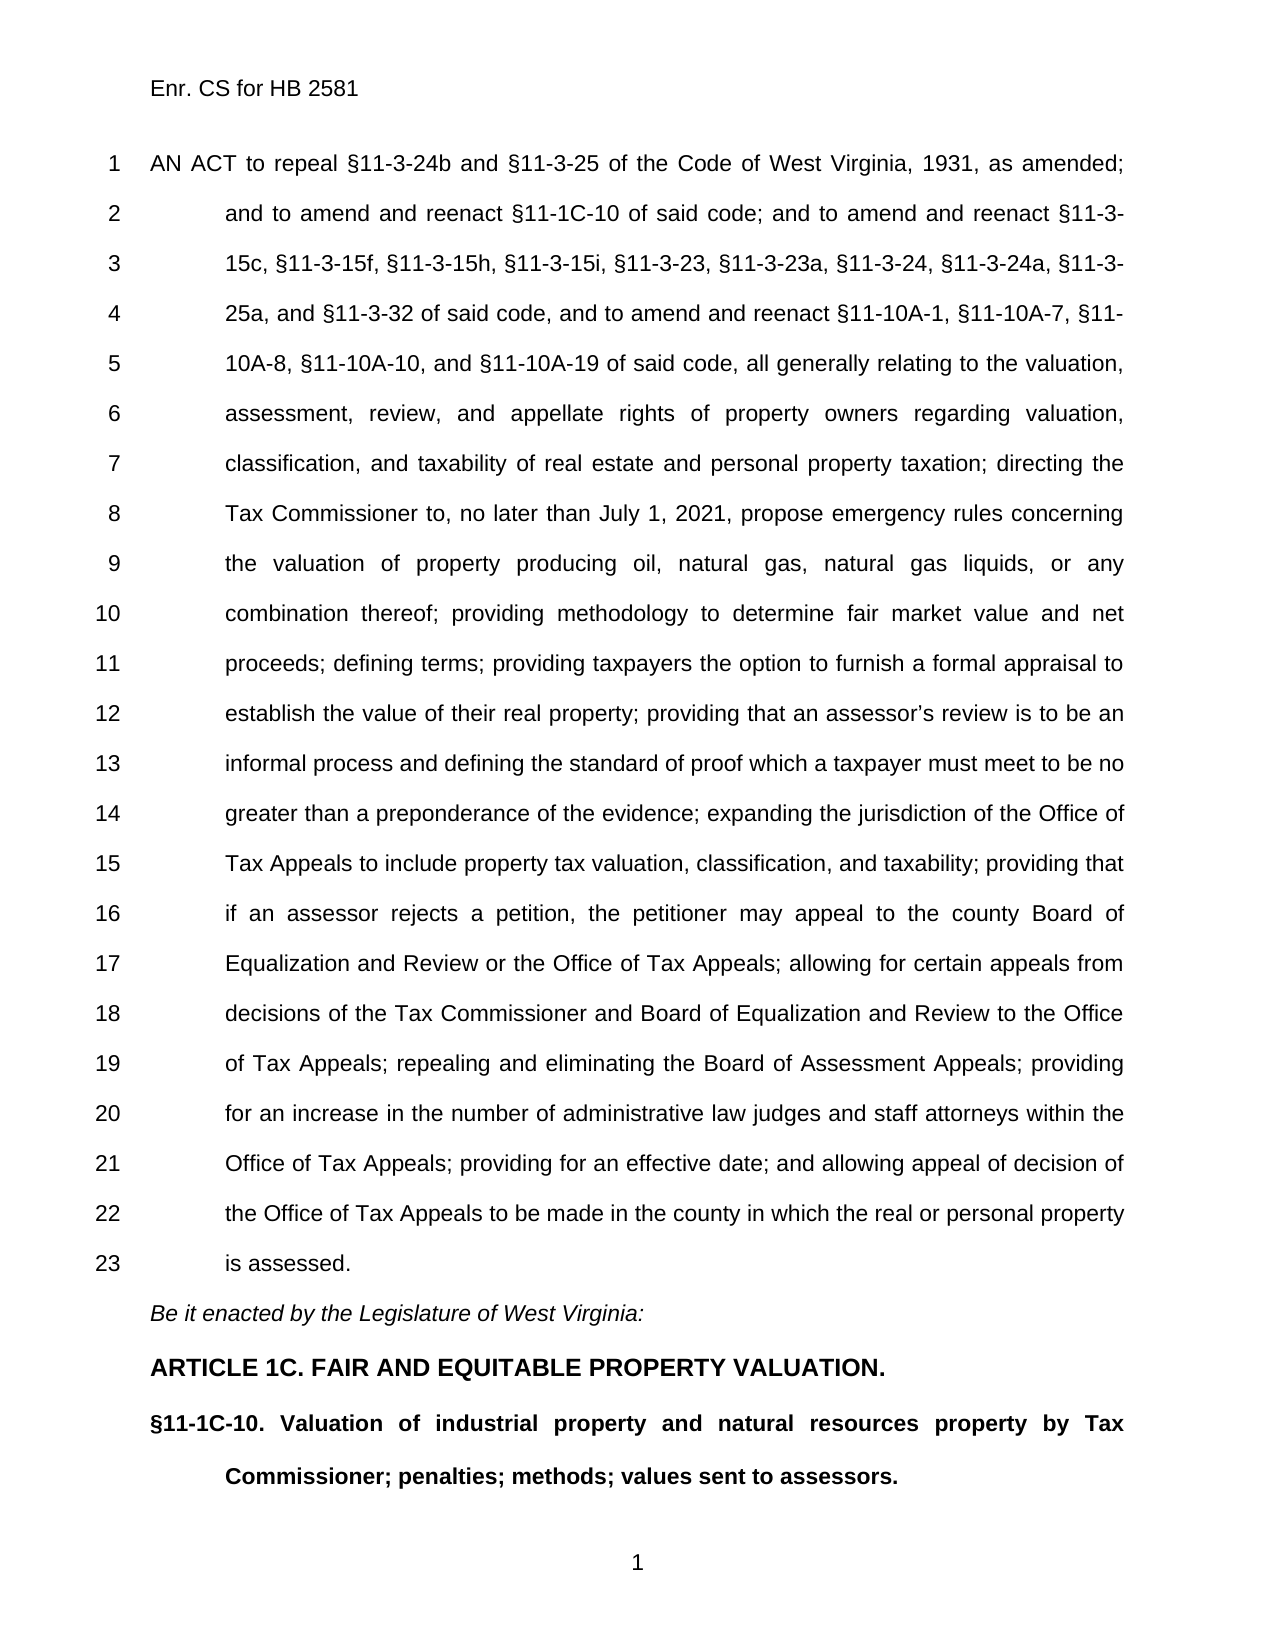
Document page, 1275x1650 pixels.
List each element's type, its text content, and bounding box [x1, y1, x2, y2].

text Be it enacted by the Legislature of West Virginia: [150, 1300, 1125, 1326]
subtitle ARTICLE 1C. FAIR AND EQUITABLE PROPERTY VALUATION. [150, 1353, 1125, 1381]
title AN ACT to repeal §11-3-24b and §11-3-25 of the Code of West Virginia, 1931, as amended; and to amend and reenact §11-1C-10 of said code; and to amend and reenact §11-3-15c, §11-3-15f, §11-3-15h, §11-3-15i, §11-3-23, §11-3-23a, §11-3-24, §11-3-24a, §11-3-25a, and §11-3-32 of said code, and to amend and reenact §11-10A-1, §11-10A-7, §11-10A-8, §11-10A-10, and §11-10A-19 of said code, all generally relating to the valuation, assessment, review, and appellate rights of property owners regarding valuation, classification, and taxability of real estate and personal property taxation; directing the Tax Commissioner to, no later than July 1, 2021, propose emergency rules concerning the valuation of property producing oil, natural gas, natural gas liquids, or any combination thereof; providing methodology to determine fair market value and net proceeds; defining terms; providing taxpayers the option to furnish a formal appraisal to establish the value of their real property; providing that an assessor’s review is to be an informal process and defining the standard of proof which a taxpayer must meet to be no greater than a preponderance of the evidence; expanding the jurisdiction of the Office of Tax Appeals to include property tax valuation, classification, and taxability; providing that if an assessor rejects a petition, the petitioner may appeal to the county Board of Equalization and Review or the Office of Tax Appeals; allowing for certain appeals from decisions of the Tax Commissioner and Board of Equalization and Review to the Office of Tax Appeals; repealing and eliminating the Board of Assessment Appeals; providing for an increase in the number of administrative law judges and staff attorneys within the Office of Tax Appeals; providing for an effective date; and allowing appeal of decision of the Office of Tax Appeals to be made in the county in which the real or personal property is assessed. [150, 150, 1125, 1276]
text §11-1C-10. Valuation of industrial property and natural resources property by Tax Commissioner; penalties; methods; values sent to assessors. [150, 1410, 1125, 1489]
